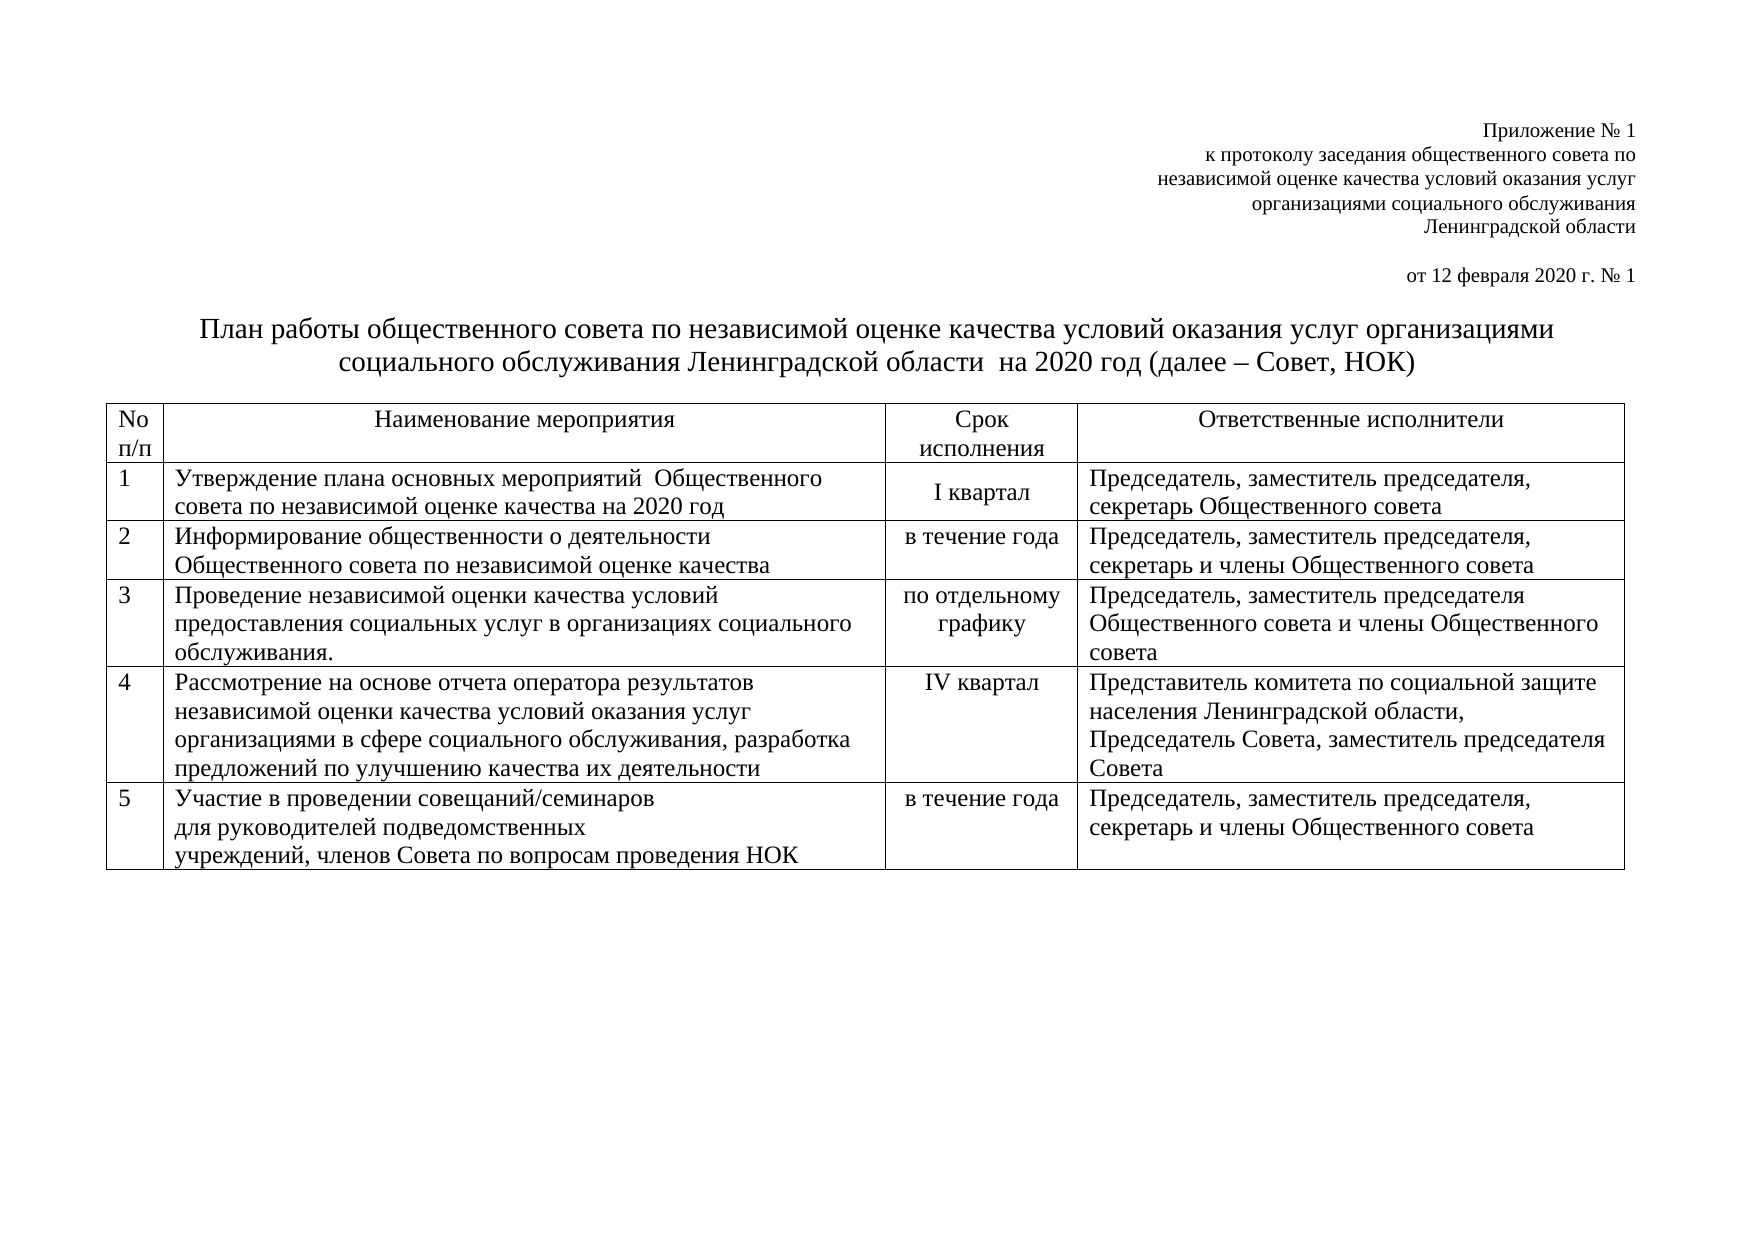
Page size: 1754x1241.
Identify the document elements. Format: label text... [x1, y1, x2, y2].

table_cell Представитель комитета по социальной защите населения Ленинградской области, Председатель Совета, заместитель председателя Совета [1078, 667, 1624, 782]
text к протоколу заседания общественного совета по [118, 142, 1636, 166]
table_cell 5 [107, 783, 163, 869]
table_cell Председатель, заместитель председателя Общественного совета и члены Общественного совета [1078, 580, 1624, 666]
table_cell IV квартал [886, 667, 1077, 782]
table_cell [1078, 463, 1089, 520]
table_header Ответственные исполнители [1078, 404, 1624, 462]
table_cell 4 [107, 667, 163, 782]
table_cell Утверждение плана основных мероприятий Общественного совета по независимой оценке качества на 2020 год [164, 463, 885, 520]
table_cell 3 [107, 580, 163, 666]
table_header Наименование мероприятия [164, 404, 885, 462]
table_cell в течение года [886, 521, 1077, 579]
table_header Срок исполнения [886, 404, 1077, 462]
table_cell в течение года [886, 783, 1077, 869]
text Ленинградской области [118, 214, 1636, 238]
table_cell 1 [107, 463, 163, 520]
table_cell Участие в проведении совещаний/семинаров для руководителей подведомственных учреждений, членов Совета по вопросам проведения НОК [164, 783, 885, 869]
table_cell 2 [107, 521, 163, 579]
text Приложение № 1 [118, 118, 1636, 142]
table_cell Информирование общественности о деятельности Общественного совета по независимой оценке качества [164, 521, 885, 579]
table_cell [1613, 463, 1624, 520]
text от 12 февраля 2020 г. № 1 [118, 263, 1636, 287]
table_cell Рассмотрение на основе отчета оператора результатов независимой оценки качества условий оказания услуг организациями в сфере социального обслуживания, разработка предложений по улучшению качества их деятельности [164, 667, 885, 782]
table_cell Проведение независимой оценки качества условий предоставления социальных услуг в организациях социального обслуживания. [164, 580, 885, 666]
table_cell Председатель, заместитель председателя, секретарь и члены Общественного совета [1078, 521, 1624, 579]
text План работы общественного совета по независимой оценке качества условий оказания услуг организациями [118, 311, 1636, 344]
table_cell I квартал [886, 463, 1077, 520]
table_cell Председатель, заместитель председателя, секретарь и члены Общественного совета [1078, 783, 1624, 869]
table_header No п/п [107, 404, 163, 462]
text организациями социального обслуживания [118, 190, 1636, 214]
text социального обслуживания Ленинградской области на 2020 год (далее – Совет, НОК) [118, 344, 1636, 378]
table_cell по отдельному графику [886, 580, 1077, 666]
text независимой оценке качества условий оказания услуг [118, 166, 1636, 190]
